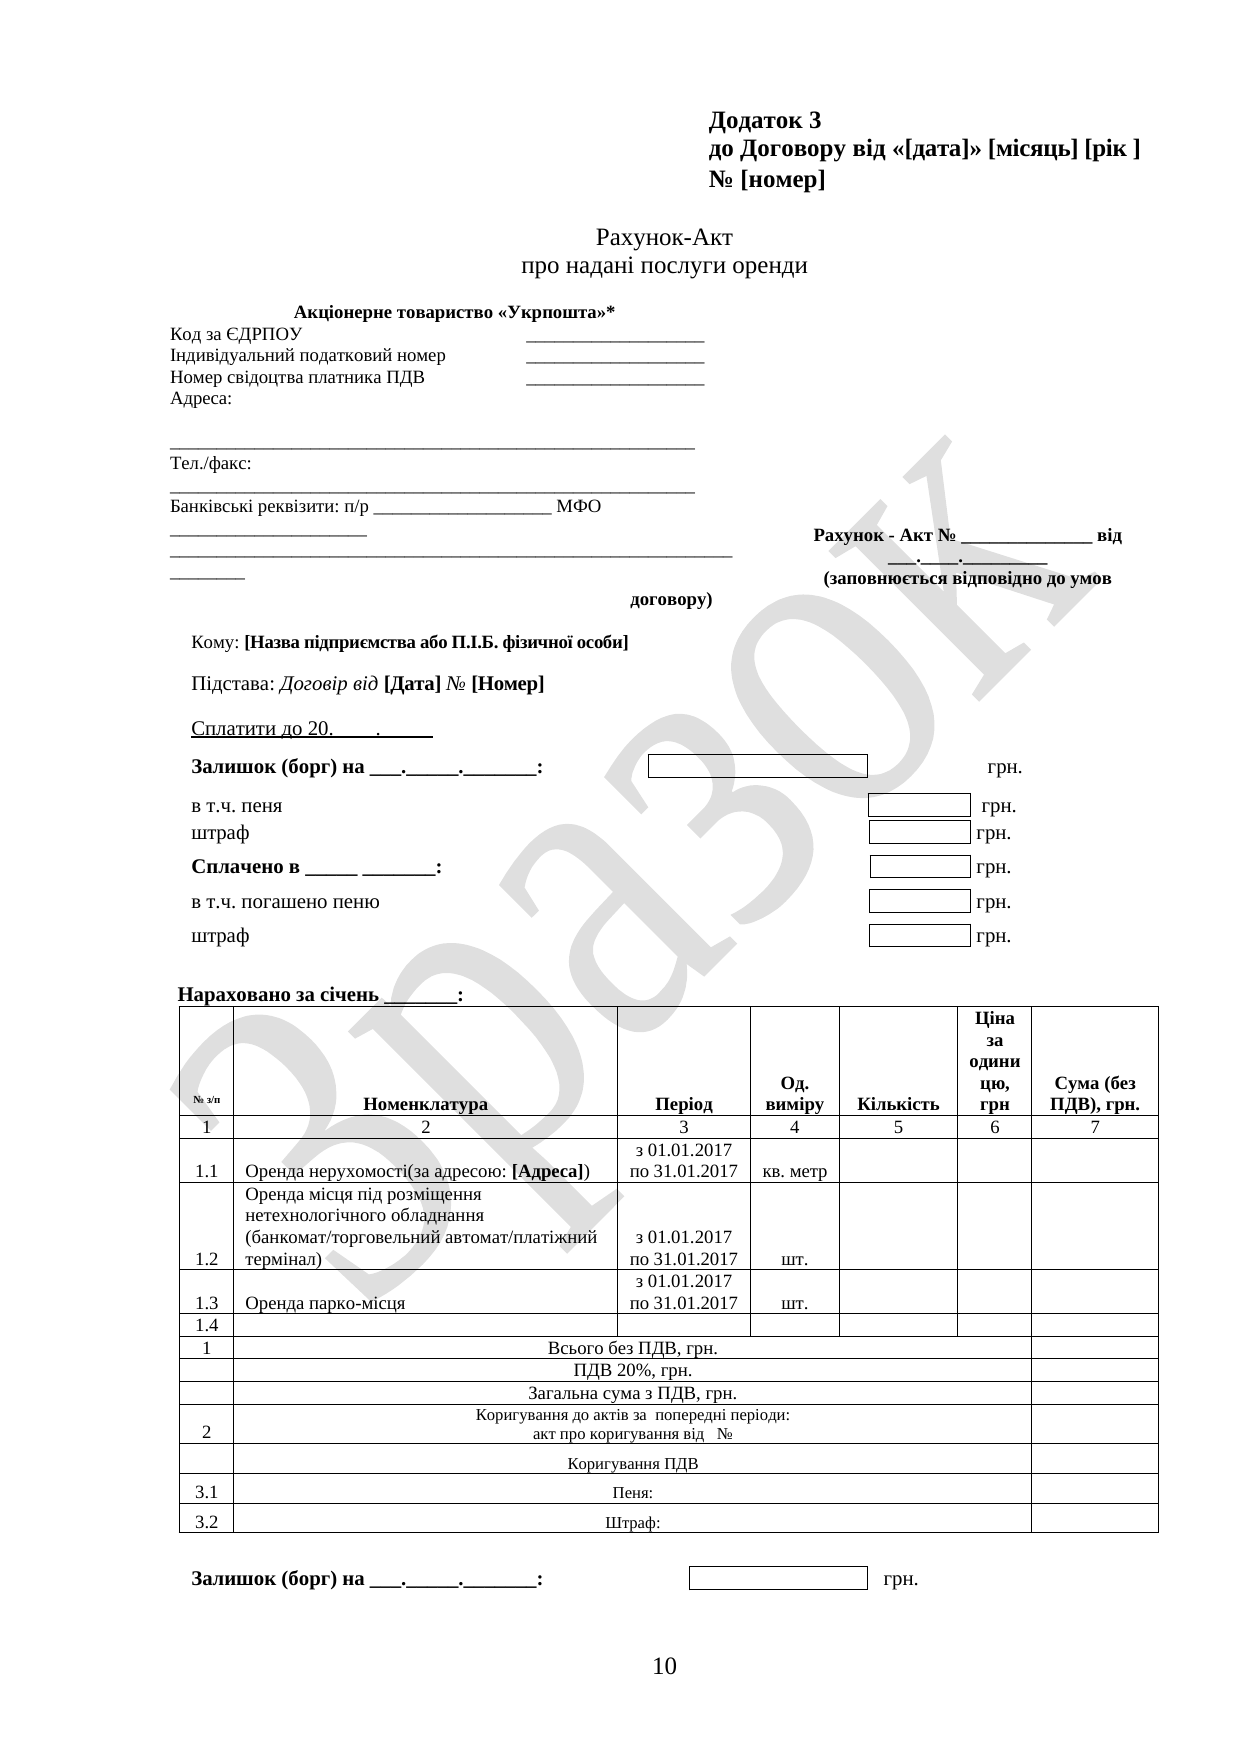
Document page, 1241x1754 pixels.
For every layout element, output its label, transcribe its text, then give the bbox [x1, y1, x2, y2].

table_cell Пеня: [234, 1474, 1031, 1502]
table_cell 2 [234, 1116, 617, 1137]
table_header Кількість [840, 1007, 957, 1115]
table_cell 3.2 [180, 1504, 233, 1532]
text (заповнюється відповідно до умов договору) [191, 567, 1152, 610]
table_cell штраф грн. [179, 820, 1184, 854]
table_cell [840, 1314, 957, 1336]
table_cell Оренда нерухомості(за адресою: [Адреса]) [234, 1139, 617, 1182]
table_cell шт. [751, 1183, 839, 1269]
text Додаток 3 [709, 105, 1152, 133]
table_cell [1032, 1405, 1158, 1443]
table_cell Сплатити до 20.____._____ [179, 704, 1184, 743]
table_cell Загальна сума з ПДВ, грн. [234, 1382, 1031, 1403]
table_cell [1032, 1270, 1158, 1313]
table_cell з 01.01.2017 по 31.01.2017 [618, 1183, 750, 1269]
table_cell 3 [618, 1116, 750, 1137]
table_header № з/п [180, 1007, 233, 1115]
table_cell [958, 1139, 1031, 1182]
table_header Од. виміру [751, 1007, 839, 1115]
table_cell 1.4 [180, 1314, 233, 1336]
table_cell [1032, 1139, 1158, 1182]
table_cell [1032, 1314, 1158, 1336]
table_cell Оренда місця під розміщення нетехнологічного обладнання (банкомат/торговельний автомат/платіжний термінал) [234, 1183, 617, 1269]
table_header Номенклатура [234, 1007, 617, 1115]
table_cell шт. [751, 1270, 839, 1313]
table_cell Оренда парко-місця [234, 1270, 617, 1313]
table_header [179, 1555, 1240, 1615]
table_cell 1.3 [180, 1270, 233, 1313]
table_cell [840, 1270, 957, 1313]
table_cell Сплачено в _____ _______: грн. [179, 855, 1184, 889]
table_cell [180, 1382, 233, 1403]
table_cell кв. метр [751, 1139, 839, 1182]
table_cell 1.1 [180, 1139, 233, 1182]
table_header Ціна за одиницю, грн [958, 1007, 1031, 1115]
table_cell ПДВ 20%, грн. [234, 1359, 1031, 1381]
table_cell Залишок (борг) на ___._____._______: грн. в т.ч. пеня грн. [179, 743, 1184, 820]
table_cell 1 [180, 1337, 233, 1358]
table_cell Коригування до актів за попередні періоди: акт про коригування від № [234, 1405, 1031, 1443]
table_cell 5 [840, 1116, 957, 1137]
table_cell [840, 1183, 957, 1269]
table_cell 1.2 [180, 1183, 233, 1269]
table_cell [958, 1270, 1031, 1313]
table_cell з 01.01.2017 по 31.01.2017 [618, 1270, 750, 1313]
table_cell [1032, 1444, 1158, 1473]
table_cell 3.1 [180, 1474, 233, 1502]
table_cell [1032, 1504, 1158, 1532]
text № [номер] [709, 164, 1152, 193]
table_cell 1 [180, 1116, 233, 1137]
table_cell [1032, 1337, 1158, 1358]
table_header Період [618, 1007, 750, 1115]
table_cell Всього без ПДВ, грн. [234, 1337, 1031, 1358]
table_cell [179, 958, 1184, 982]
table_cell [1032, 1183, 1158, 1269]
table_header Акціонерне товариство «Укрпошта»* Код за ЄДРПОУ ___________________ Індивідуальний податковий номер ___________________ Номер свідоцтва платника ПДВ ___________________ Адреса: ________________________________________________________ Тел./факс: ________________________________________________________ Банківські реквізити: п/р ___________________ МФО _____________________ ____________________________________________________________________ [159, 301, 751, 581]
table_header Кому: [Назва підприємства або П.І.Б. фізичної особи] [179, 631, 1184, 659]
table_cell [751, 1314, 839, 1336]
text Рахунок - Акт № ______________ від ___.____._________ [751, 524, 1152, 567]
text Рахунок-Акт [177, 222, 1152, 251]
table_cell [958, 1183, 1031, 1269]
table_cell [1032, 1359, 1158, 1381]
text Нараховано за січень _______: [177, 982, 1152, 1006]
table_cell штраф грн. [179, 924, 1184, 958]
table_cell в т.ч. погашено пеню грн. [179, 889, 1184, 923]
table_cell [1032, 1382, 1158, 1403]
table_cell 7 [1032, 1116, 1158, 1137]
table_cell [180, 1359, 233, 1381]
table_cell 6 [958, 1116, 1031, 1137]
table_cell [180, 1444, 233, 1473]
table_cell Підстава: Договір від [Дата] № [Номер] [179, 659, 1184, 704]
text про надані послуги оренди [177, 251, 1152, 279]
table_cell [840, 1139, 957, 1182]
table_cell Коригування ПДВ [234, 1444, 1031, 1473]
table_cell 2 [180, 1405, 233, 1443]
table_cell [1032, 1474, 1158, 1502]
table_cell з 01.01.2017 по 31.01.2017 [618, 1139, 750, 1182]
text до Договору від «[дата]» [місяць] [рік ] [709, 133, 1152, 162]
table_header Сума (без ПДВ), грн. [1032, 1007, 1158, 1115]
table_cell [234, 1314, 617, 1336]
table_cell 4 [751, 1116, 839, 1137]
table_cell [618, 1314, 750, 1336]
table_cell Штраф: [234, 1504, 1031, 1532]
table_cell [958, 1314, 1031, 1336]
